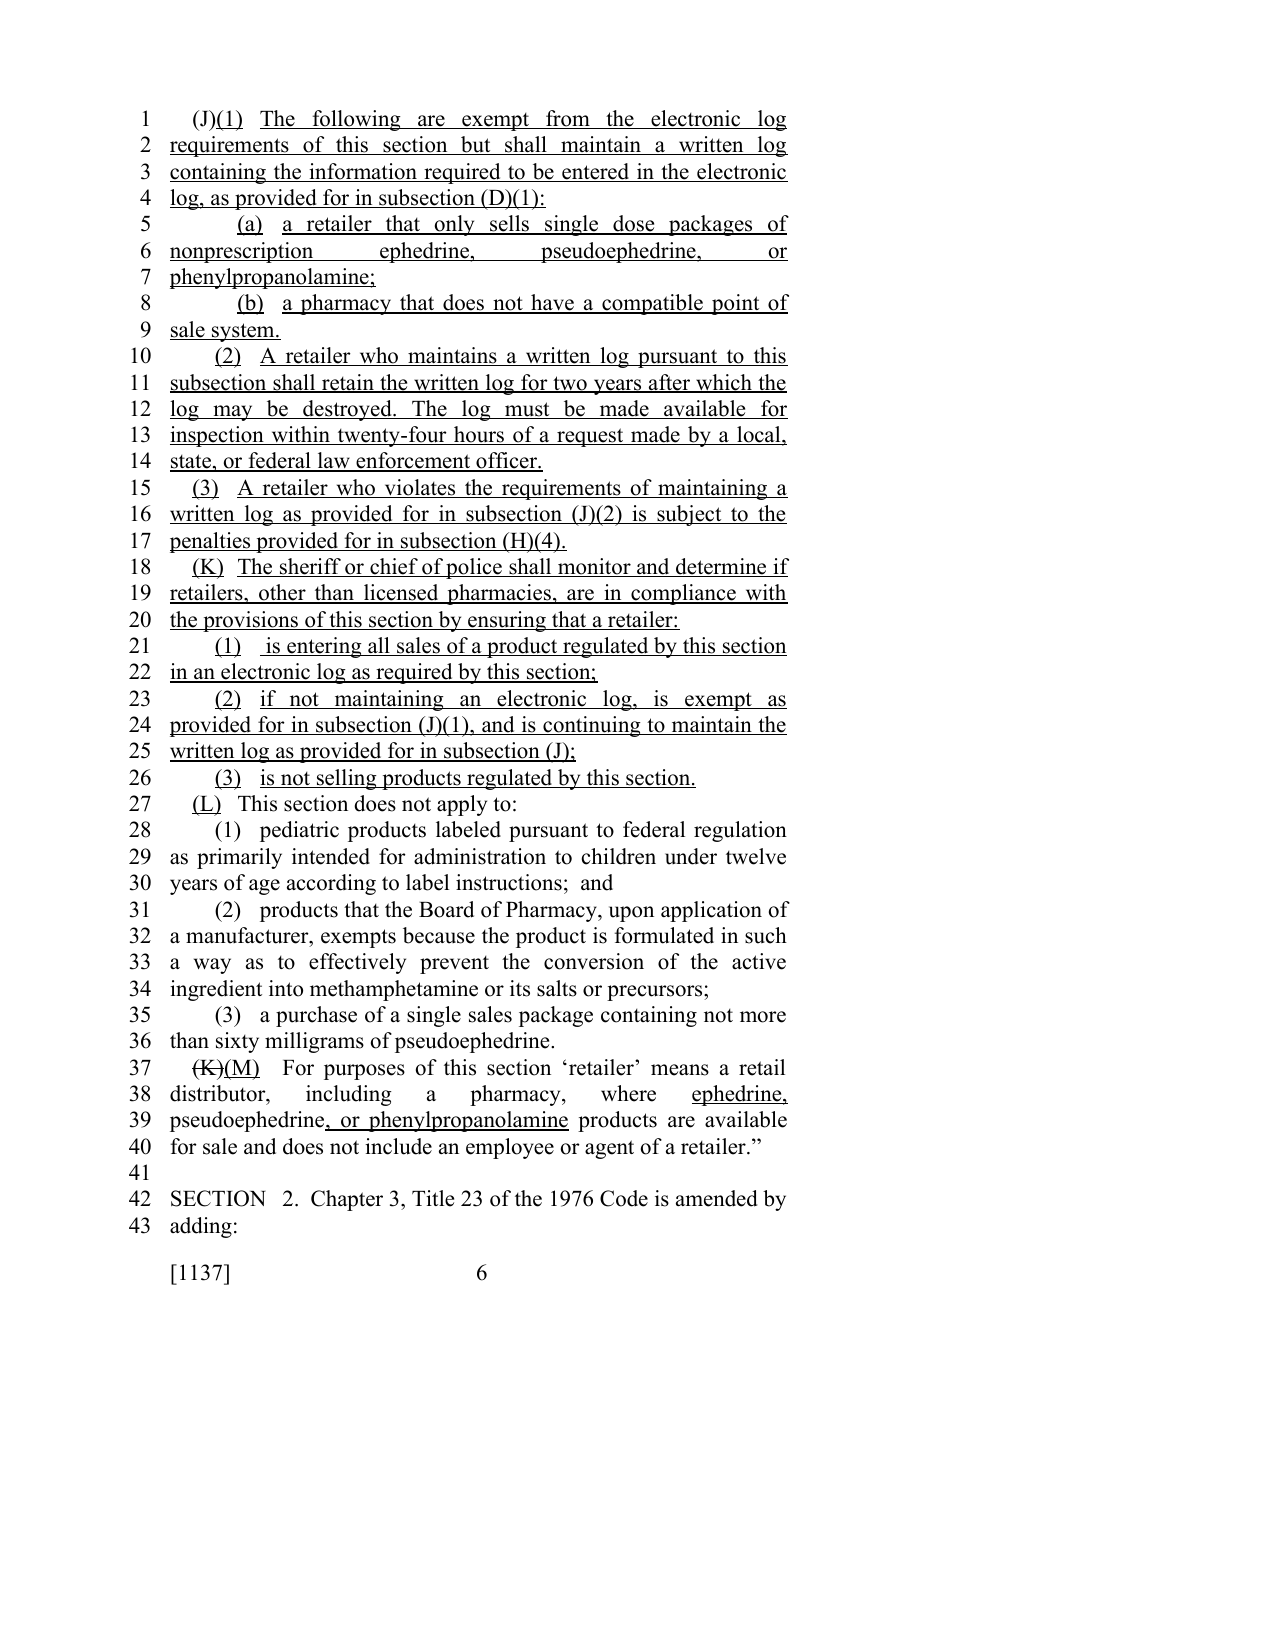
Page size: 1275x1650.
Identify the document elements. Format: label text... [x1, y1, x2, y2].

text (2) if not maintaining an electronic log, is exempt as provided for in subsection (J)(1), and is continuing to maintain the written log as provided for in subsection (J); [169, 685, 787, 734]
text SECTION 2. Chapter 3, Title 23 of the 1976 Code is amended by adding: [169, 1186, 787, 1238]
text (b) a pharmacy that does not have a compatible point of sale system. [169, 289, 787, 342]
text (2) products that the Board of Pharmacy, upon application of a manufacturer, exempts because the product is formulated in such a way as to effectively prevent the conversion of the active ingredient into methamphetamine or its salts or precursors; [169, 896, 787, 1001]
text (2) A retailer who maintains a written log pursuant to this subsection shall retain the written log for two years after which the log may be destroyed. The log must be made available for inspection within twenty-four hours of a request made by a local, state, or federal law enforcement officer. [169, 342, 787, 391]
text (K) The sheriff or chief of police shall monitor and determine if retailers, other than licensed pharmacies, are in compliance with the provisions of this section by ensuring that a retailer: [169, 603, 787, 632]
text (2) A retailer who maintains a written log pursuant to this subsection shall retain the written log for two years after which the log may be destroyed. The log must be made available for inspection within twenty-four hours of a request made by a local, state, or federal law enforcement officer. [169, 445, 787, 474]
text (1) is entering all sales of a product regulated by this section in an electronic log as required by this section; [169, 632, 787, 685]
text (3) A retailer who violates the requirements of maintaining a written log as provided for in subsection (J)(2) is subject to the penalties provided for in subsection (H)(4). [169, 474, 787, 523]
text (J)(1) The following are exempt from the electronic log requirements of this section but shall maintain a written log containing the information required to be entered in the electronic log, as provided for in subsection (D)(1): [169, 155, 787, 181]
text (L) This section does not apply to: [169, 790, 787, 817]
text (3) a purchase of a single sales package containing not more than sixty milligrams of pseudoephedrine. [169, 1001, 787, 1054]
text (K) The sheriff or chief of police shall monitor and determine if retailers, other than licensed pharmacies, are in compliance with the provisions of this section by ensuring that a retailer: [169, 553, 787, 602]
text (3) is not selling products regulated by this section. [169, 764, 787, 790]
text (J)(1) The following are exempt from the electronic log requirements of this section but shall maintain a written log containing the information required to be entered in the electronic log, as provided for in subsection (D)(1): [169, 182, 787, 210]
text (a) a retailer that only sells single dose packages of nonprescription ephedrine, pseudoephedrine, or phenylpropanolamine; [169, 210, 787, 260]
text (K)(M) For purposes of this section ‘retailer’ means a retail distributor, including a pharmacy, where ephedrine, pseudoephedrine, or phenylpropanolamine products are available for sale and does not include an employee or agent of a retailer.” [169, 1054, 787, 1159]
text (2) if not maintaining an electronic log, is exempt as provided for in subsection (J)(1), and is continuing to maintain the written log as provided for in subsection (J); [169, 735, 787, 764]
text (1) pediatric products labeled pursuant to federal regulation as primarily intended for administration to children under twelve years of age according to label instructions; and [169, 817, 787, 896]
text (J)(1) The following are exempt from the electronic log requirements of this section but shall maintain a written log containing the information required to be entered in the electronic log, as provided for in subsection (D)(1): [169, 105, 787, 154]
text (a) a retailer that only sells single dose packages of nonprescription ephedrine, pseudoephedrine, or phenylpropanolamine; [169, 261, 787, 289]
text (3) A retailer who violates the requirements of maintaining a written log as provided for in subsection (J)(2) is subject to the penalties provided for in subsection (H)(4). [169, 524, 787, 553]
